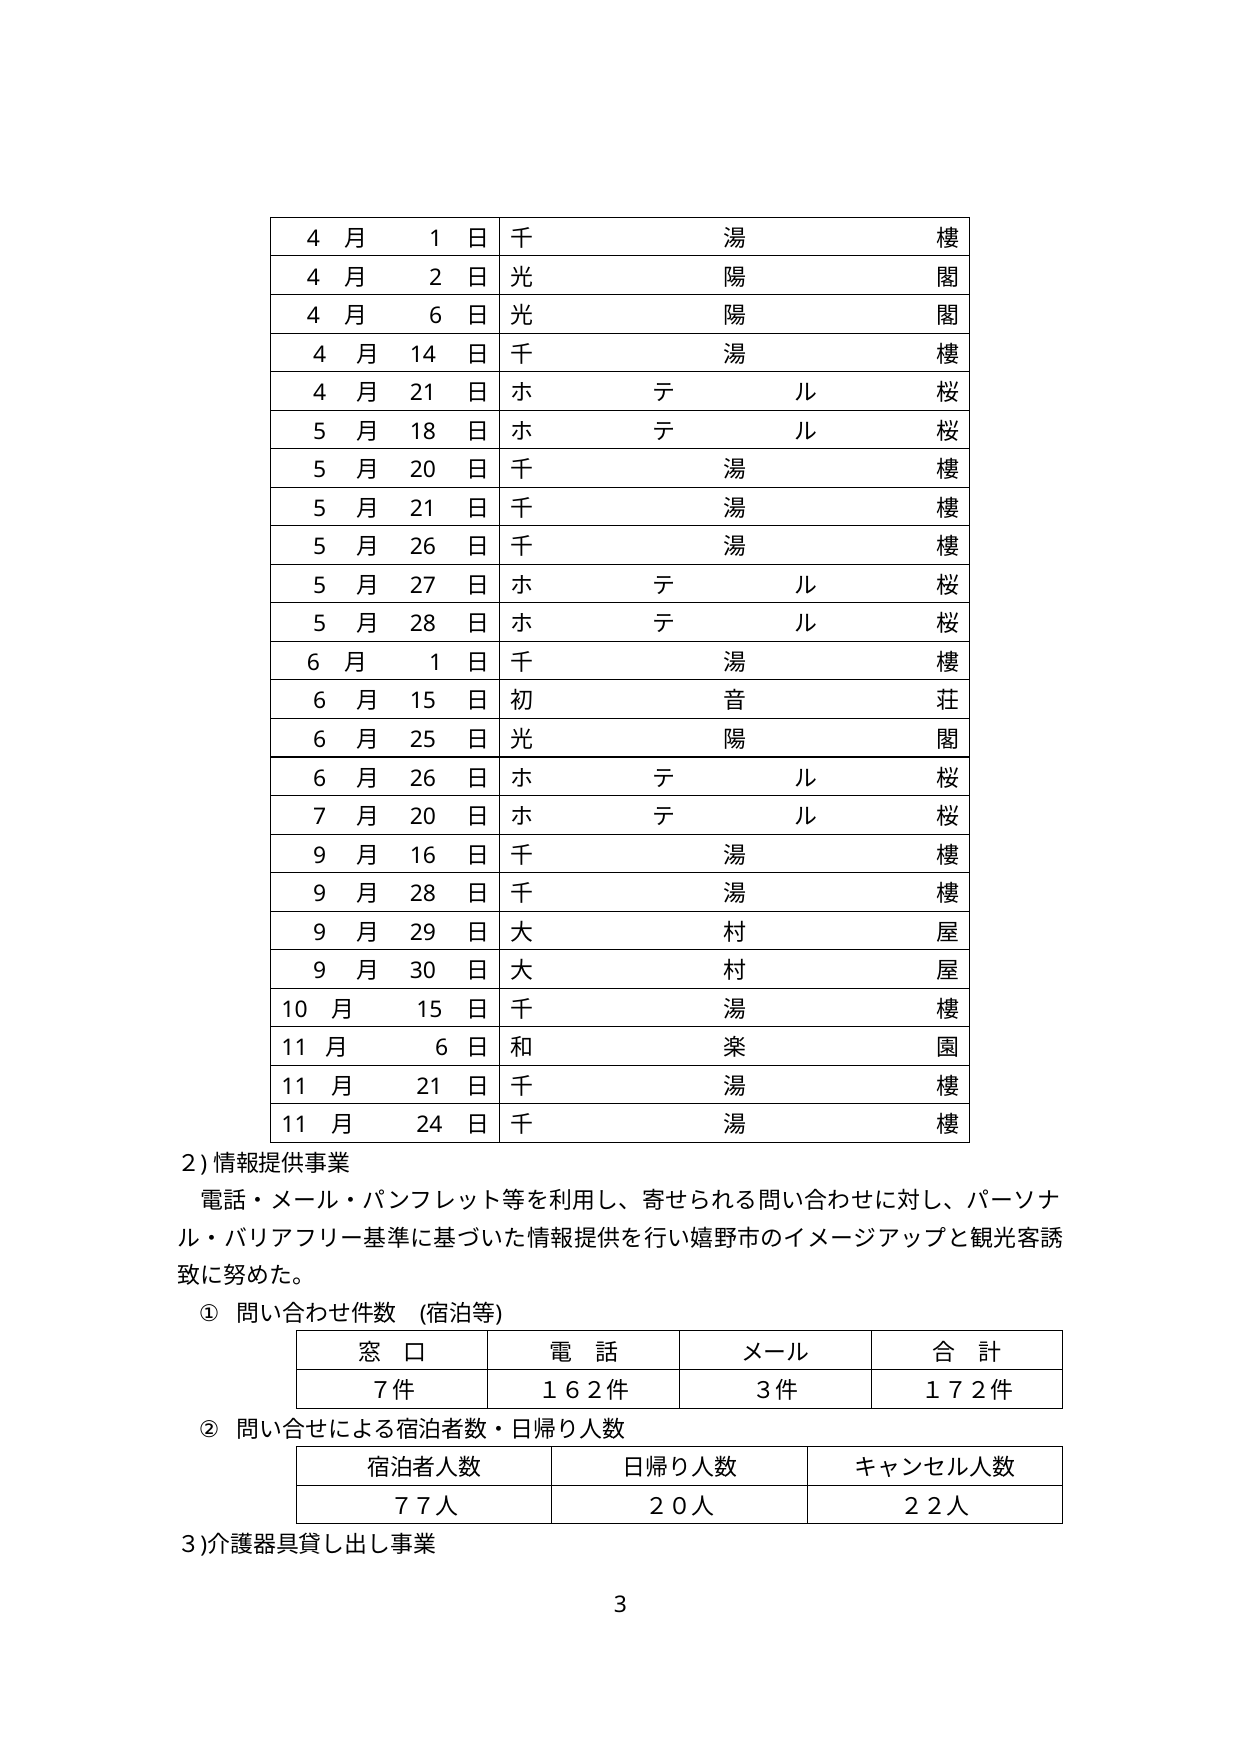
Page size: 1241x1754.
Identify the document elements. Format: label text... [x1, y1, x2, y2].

table_cell 6月15日 [271, 680, 499, 718]
table_cell 5月20日 [271, 449, 499, 487]
table_cell 11月 6日 [271, 1027, 499, 1065]
table_cell 千湯樓 [500, 642, 969, 679]
table_cell 千湯樓 [500, 334, 969, 371]
table_cell 和楽園 [500, 1027, 969, 1065]
table_header キャンセル人数 [808, 1447, 1062, 1484]
table_cell 千湯樓 [500, 835, 969, 872]
table_cell 9月30日 [271, 950, 499, 988]
table_header 窓 口 [297, 1331, 487, 1369]
table_header メール [680, 1331, 871, 1369]
table_header 日帰り人数 [552, 1447, 807, 1484]
table_cell 5月27日 [271, 565, 499, 602]
table_cell 4月21日 [271, 372, 499, 409]
table_cell 6月25日 [271, 719, 499, 756]
table_cell 7月20日 [271, 796, 499, 833]
table_cell 6月 1日 [271, 642, 499, 679]
list 問い合わせ件数 (宿泊等) [199, 1293, 1063, 1330]
table_cell ホテル桜 [500, 758, 969, 795]
table_cell 光陽閣 [500, 256, 969, 294]
text 電話・メール・パンフレット等を利用し、寄せられる問い合わせに対し、パーソナル・バリアフリー基準に基づいた情報提供を行い嬉野市のイメージアップと観光客誘致に努めた。 [177, 1180, 1063, 1293]
table_cell 4月 1日 [271, 218, 499, 255]
table_cell 9月29日 [271, 912, 499, 949]
table_cell １７２件 [872, 1370, 1062, 1407]
table_cell 千湯樓 [500, 1066, 969, 1103]
table_header 電 話 [488, 1331, 679, 1369]
table_cell ７件 [297, 1370, 487, 1407]
table_cell １６２件 [488, 1370, 679, 1407]
table_cell 千湯樓 [500, 1104, 969, 1142]
table_cell ２０人 [552, 1486, 807, 1523]
table_cell ３件 [680, 1370, 871, 1407]
table_cell ホテル桜 [500, 411, 969, 448]
table_cell 11月 21日 [271, 1066, 499, 1103]
table_cell 11月 24日 [271, 1104, 499, 1142]
table_cell 光陽閣 [500, 719, 969, 756]
table_cell ２２人 [808, 1486, 1062, 1523]
table_cell 5月18日 [271, 411, 499, 448]
table_cell 4月 2日 [271, 256, 499, 294]
table_header 合 計 [872, 1331, 1062, 1369]
table_cell 千湯樓 [500, 873, 969, 911]
table_cell 千湯樓 [500, 488, 969, 525]
table_cell 大村屋 [500, 912, 969, 949]
table_cell 6月26日 [271, 758, 499, 795]
table_cell ホテル桜 [500, 603, 969, 641]
table_cell ホテル桜 [500, 796, 969, 833]
table_cell 千湯樓 [500, 218, 969, 255]
text ２) 情報提供事業 [177, 1143, 1063, 1180]
table_cell 9月28日 [271, 873, 499, 911]
table_cell 4月 6日 [271, 295, 499, 332]
table_cell 5月21日 [271, 488, 499, 525]
table_cell 光陽閣 [500, 295, 969, 332]
table_cell ホテル桜 [500, 372, 969, 409]
list 問い合せによる宿泊者数・日帰り人数 [199, 1408, 1063, 1446]
text ３)介護器具貸し出し事業 [177, 1524, 1063, 1562]
table_cell ホテル桜 [500, 565, 969, 602]
table_header 宿泊者人数 [297, 1447, 551, 1484]
table_cell ７７人 [297, 1486, 551, 1523]
table_cell 9月16日 [271, 835, 499, 872]
table_cell 千湯樓 [500, 449, 969, 487]
table_cell 千湯樓 [500, 989, 969, 1026]
table_cell 4月14日 [271, 334, 499, 371]
table_cell 大村屋 [500, 950, 969, 988]
table_cell 5月28日 [271, 603, 499, 641]
table_cell 5月26日 [271, 526, 499, 564]
table_cell 千湯樓 [500, 526, 969, 564]
table_cell 10月 15日 [271, 989, 499, 1026]
table_cell 初音荘 [500, 680, 969, 718]
